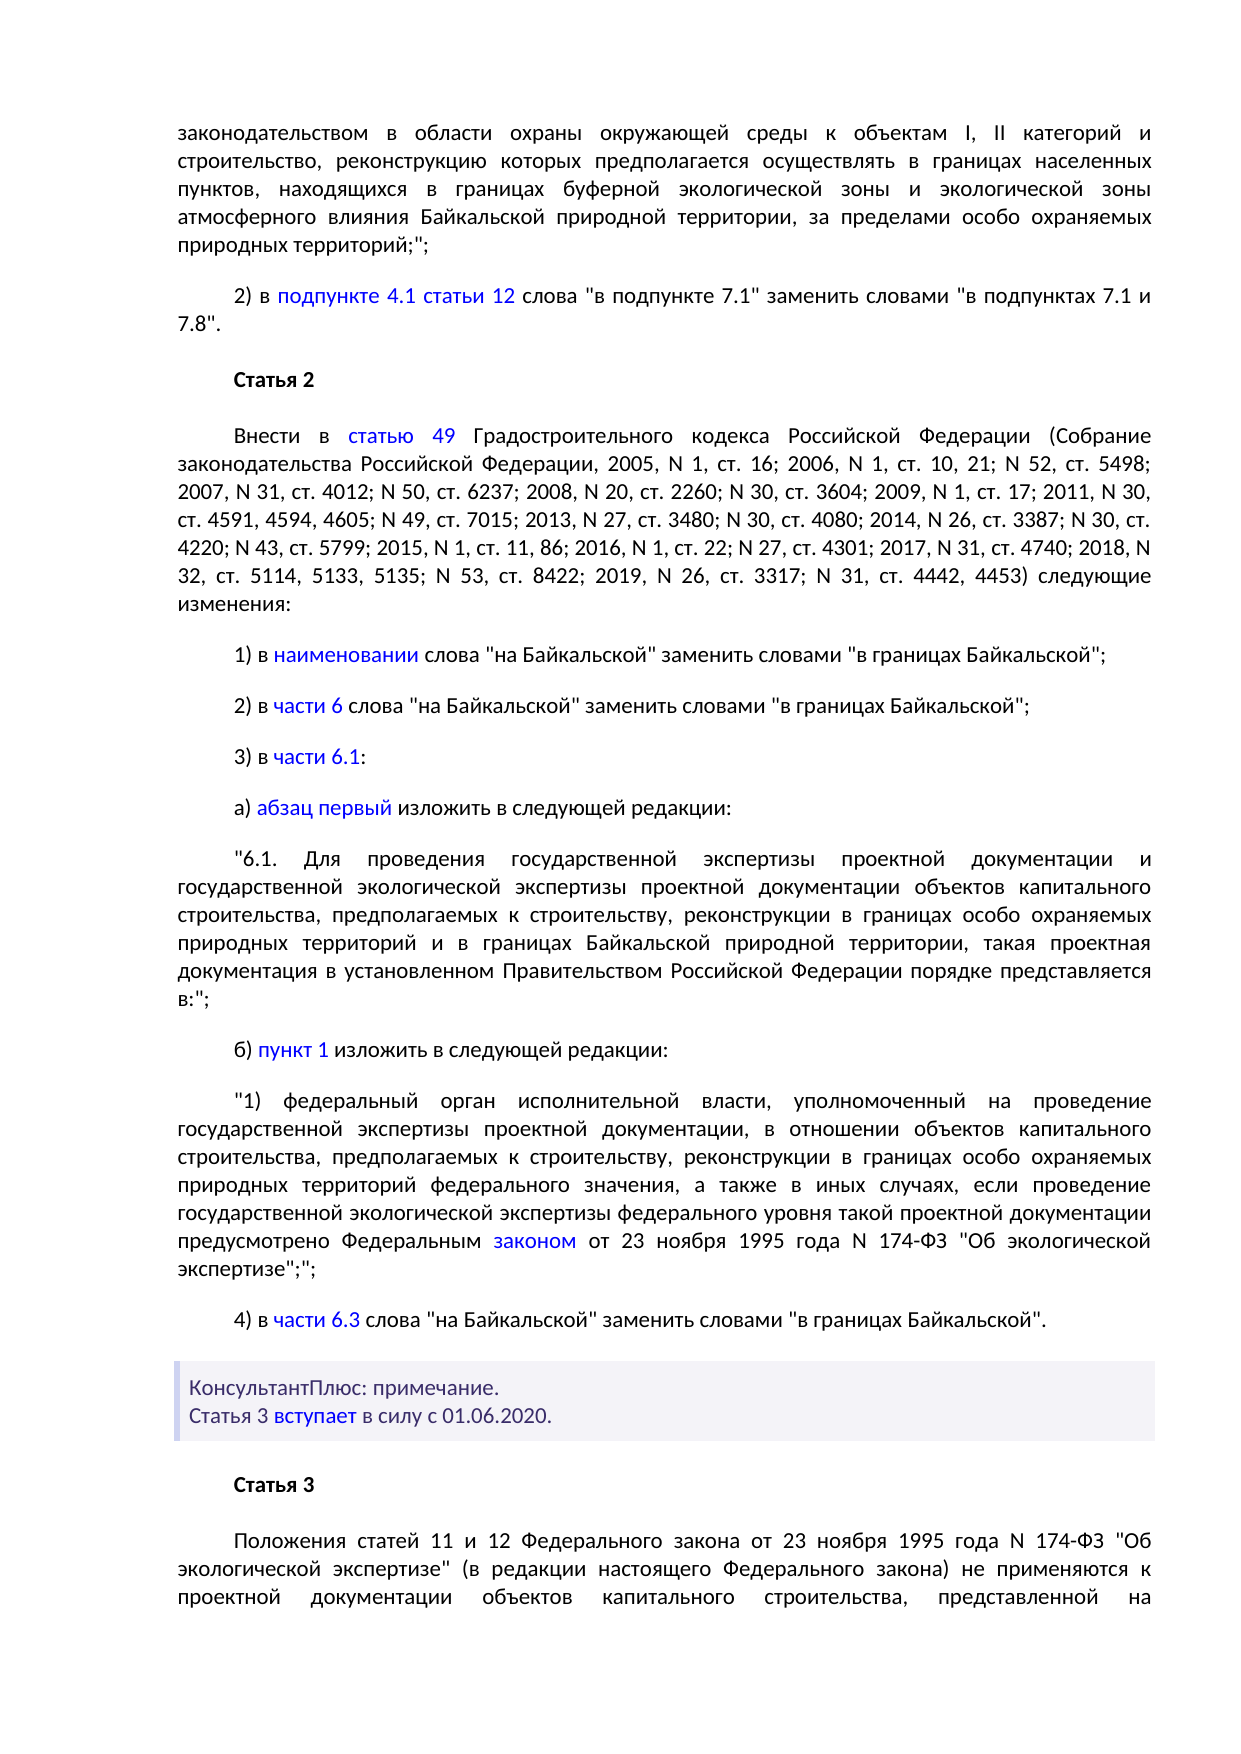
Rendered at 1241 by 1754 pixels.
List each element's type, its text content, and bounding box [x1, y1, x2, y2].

text "6.1. Для проведения государственной экспертизы проектной документации и государственной экологической экспертизы проектной документации объектов капитального строительства, предполагаемых к строительству, реконструкции в границах особо охраняемых природных территорий и в границах Байкальской природной территории, такая проектная документация в установленном Правительством Российской Федерации порядке представляется в:"; [177, 844, 1152, 1012]
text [177, 118, 1152, 258]
table_header КонсультантПлюс: примечание. Статья 3 вступает в силу с 01.06.2020. [180, 1361, 1149, 1441]
text а) абзац первый изложить в следующей редакции: [177, 793, 1152, 821]
text 2) в подпункте 4.1 статьи 12 слова "в подпункте 7.1" заменить словами "в подпунктах 7.1 и 7.8". [177, 281, 1152, 337]
text 2) в части 6 слова "на Байкальской" заменить словами "в границах Байкальской"; [177, 691, 1152, 719]
text б) пункт 1 изложить в следующей редакции: [177, 1035, 1152, 1063]
text 1) в наименовании слова "на Байкальской" заменить словами "в границах Байкальской"; [177, 640, 1152, 668]
text 4) в части 6.3 слова "на Байкальской" заменить словами "в границах Байкальской". [177, 1305, 1152, 1333]
title Статья 2 [177, 365, 1152, 393]
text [177, 1526, 1152, 1610]
text "1) федеральный орган исполнительной власти, уполномоченный на проведение государственной экспертизы проектной документации, в отношении объектов капитального строительства, предполагаемых к строительству, реконструкции в границах особо охраняемых природных территорий федерального значения, а также в иных случаях, если проведение государственной экологической экспертизы федерального уровня такой проектной документации предусмотрено Федеральным законом от 23 ноября 1995 года N 174-ФЗ "Об экологической экспертизе";"; [177, 1086, 1152, 1282]
title Статья 3 [177, 1470, 1152, 1498]
text 3) в части 6.1: [177, 742, 1152, 770]
text Внести в статью 49 Градостроительного кодекса Российской Федерации (Собрание законодательства Российской Федерации, 2005, N 1, ст. 16; 2006, N 1, ст. 10, 21; N 52, ст. 5498; 2007, N 31, ст. 4012; N 50, ст. 6237; 2008, N 20, ст. 2260; N 30, ст. 3604; 2009, N 1, ст. 17; 2011, N 30, ст. 4591, 4594, 4605; N 49, ст. 7015; 2013, N 27, ст. 3480; N 30, ст. 4080; 2014, N 26, ст. 3387; N 30, ст. 4220; N 43, ст. 5799; 2015, N 1, ст. 11, 86; 2016, N 1, ст. 22; N 27, ст. 4301; 2017, N 31, ст. 4740; 2018, N 32, ст. 5114, 5133, 5135; N 53, ст. 8422; 2019, N 26, ст. 3317; N 31, ст. 4442, 4453) следующие изменения: [177, 421, 1152, 617]
